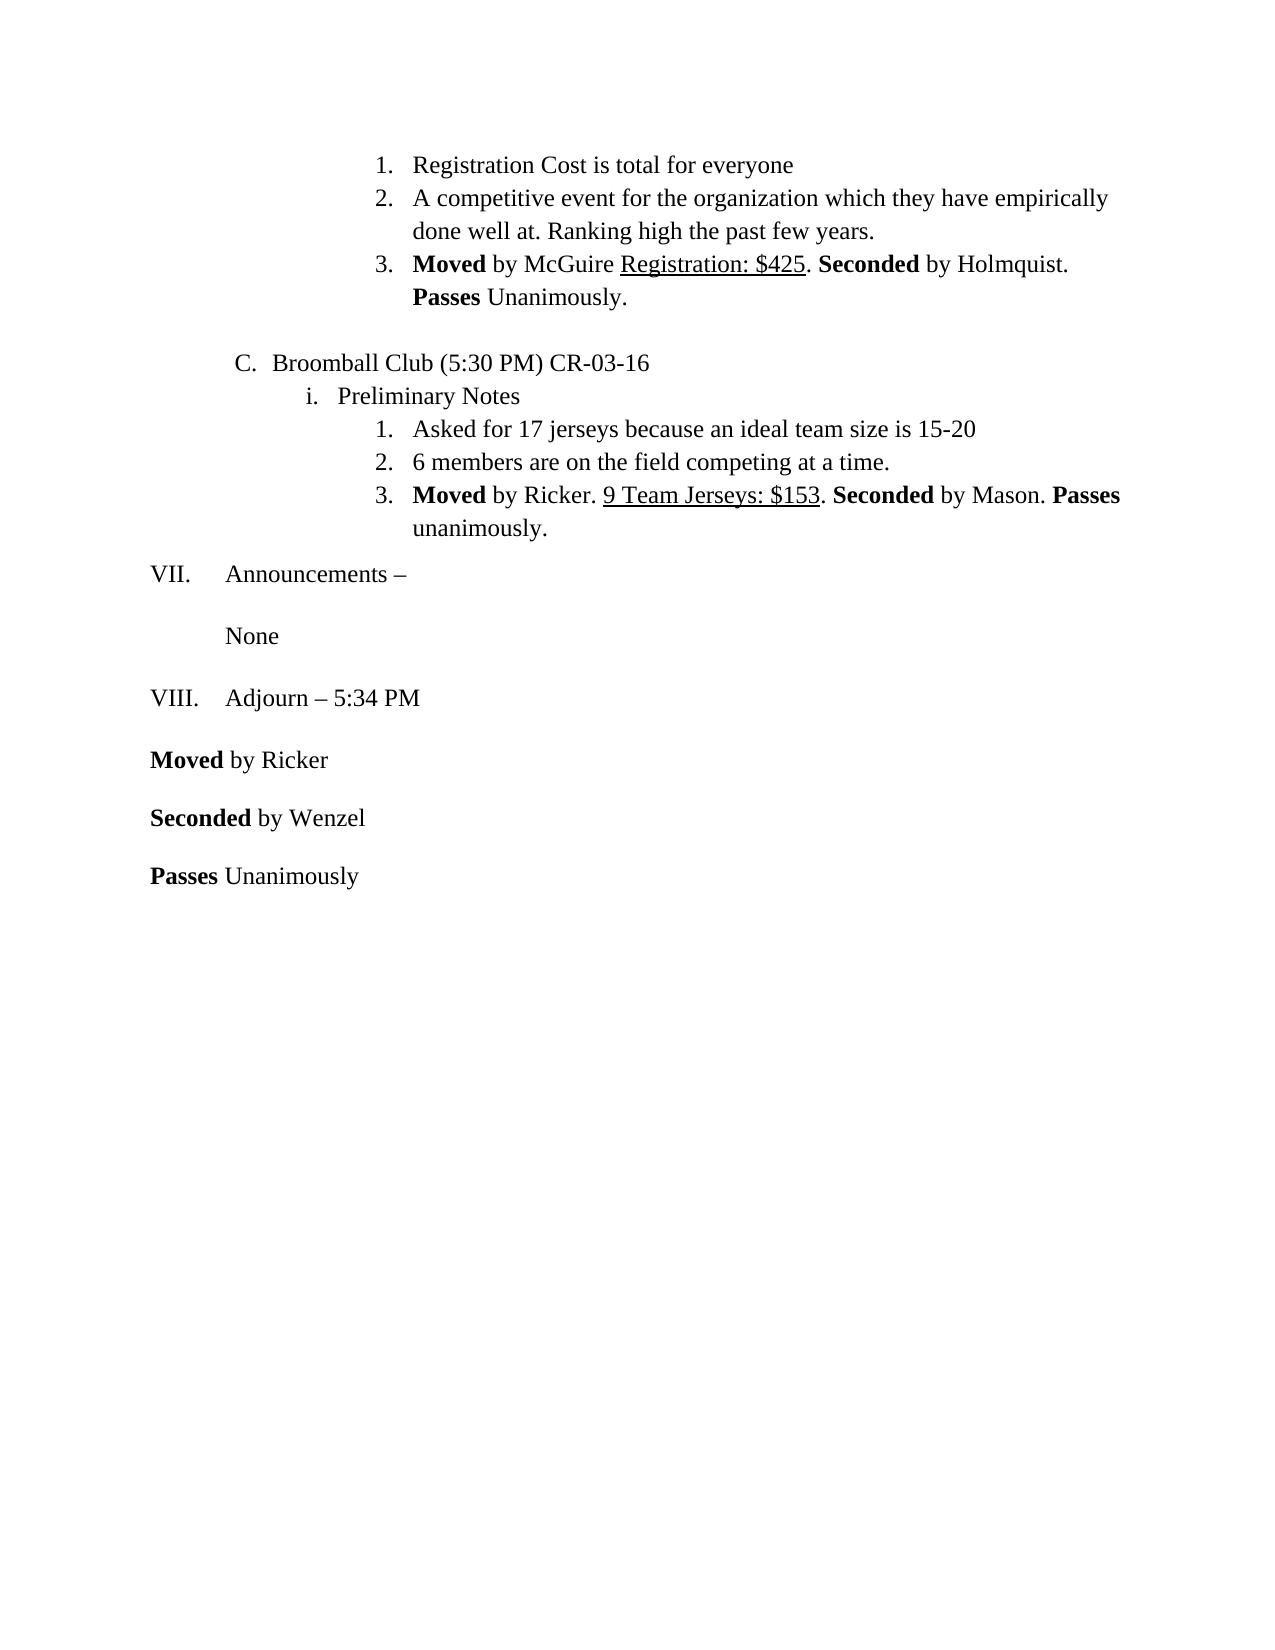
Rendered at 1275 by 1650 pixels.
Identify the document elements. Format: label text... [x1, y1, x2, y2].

list Registration Cost is total for everyone [375, 150, 1125, 179]
list 6 members are on the field competing at a time. [375, 447, 1125, 476]
list Preliminary Notes [319, 381, 1125, 410]
text Seconded by Wenzel [150, 803, 1125, 832]
list Broomball Club (5:30 PM) CR-03-16 [234, 348, 1125, 377]
list Moved by McGuire Registration: $425. Seconded by Holmquist. Passes Unanimously. [375, 249, 1125, 311]
list Adjourn – 5:34 PM [150, 683, 1125, 712]
text None [225, 621, 1125, 650]
text Moved by Ricker [150, 745, 1125, 774]
list Asked for 17 jerseys because an ideal team size is 15-20 [375, 414, 1125, 443]
list Announcements – [150, 559, 1125, 587]
text Passes Unanimously [150, 861, 1125, 890]
list Moved by Ricker. 9 Team Jerseys: $153. Seconded by Mason. Passes unanimously. [375, 480, 1125, 542]
list A competitive event for the organization which they have empirically done well at. Ranking high the past few years. [375, 183, 1125, 245]
